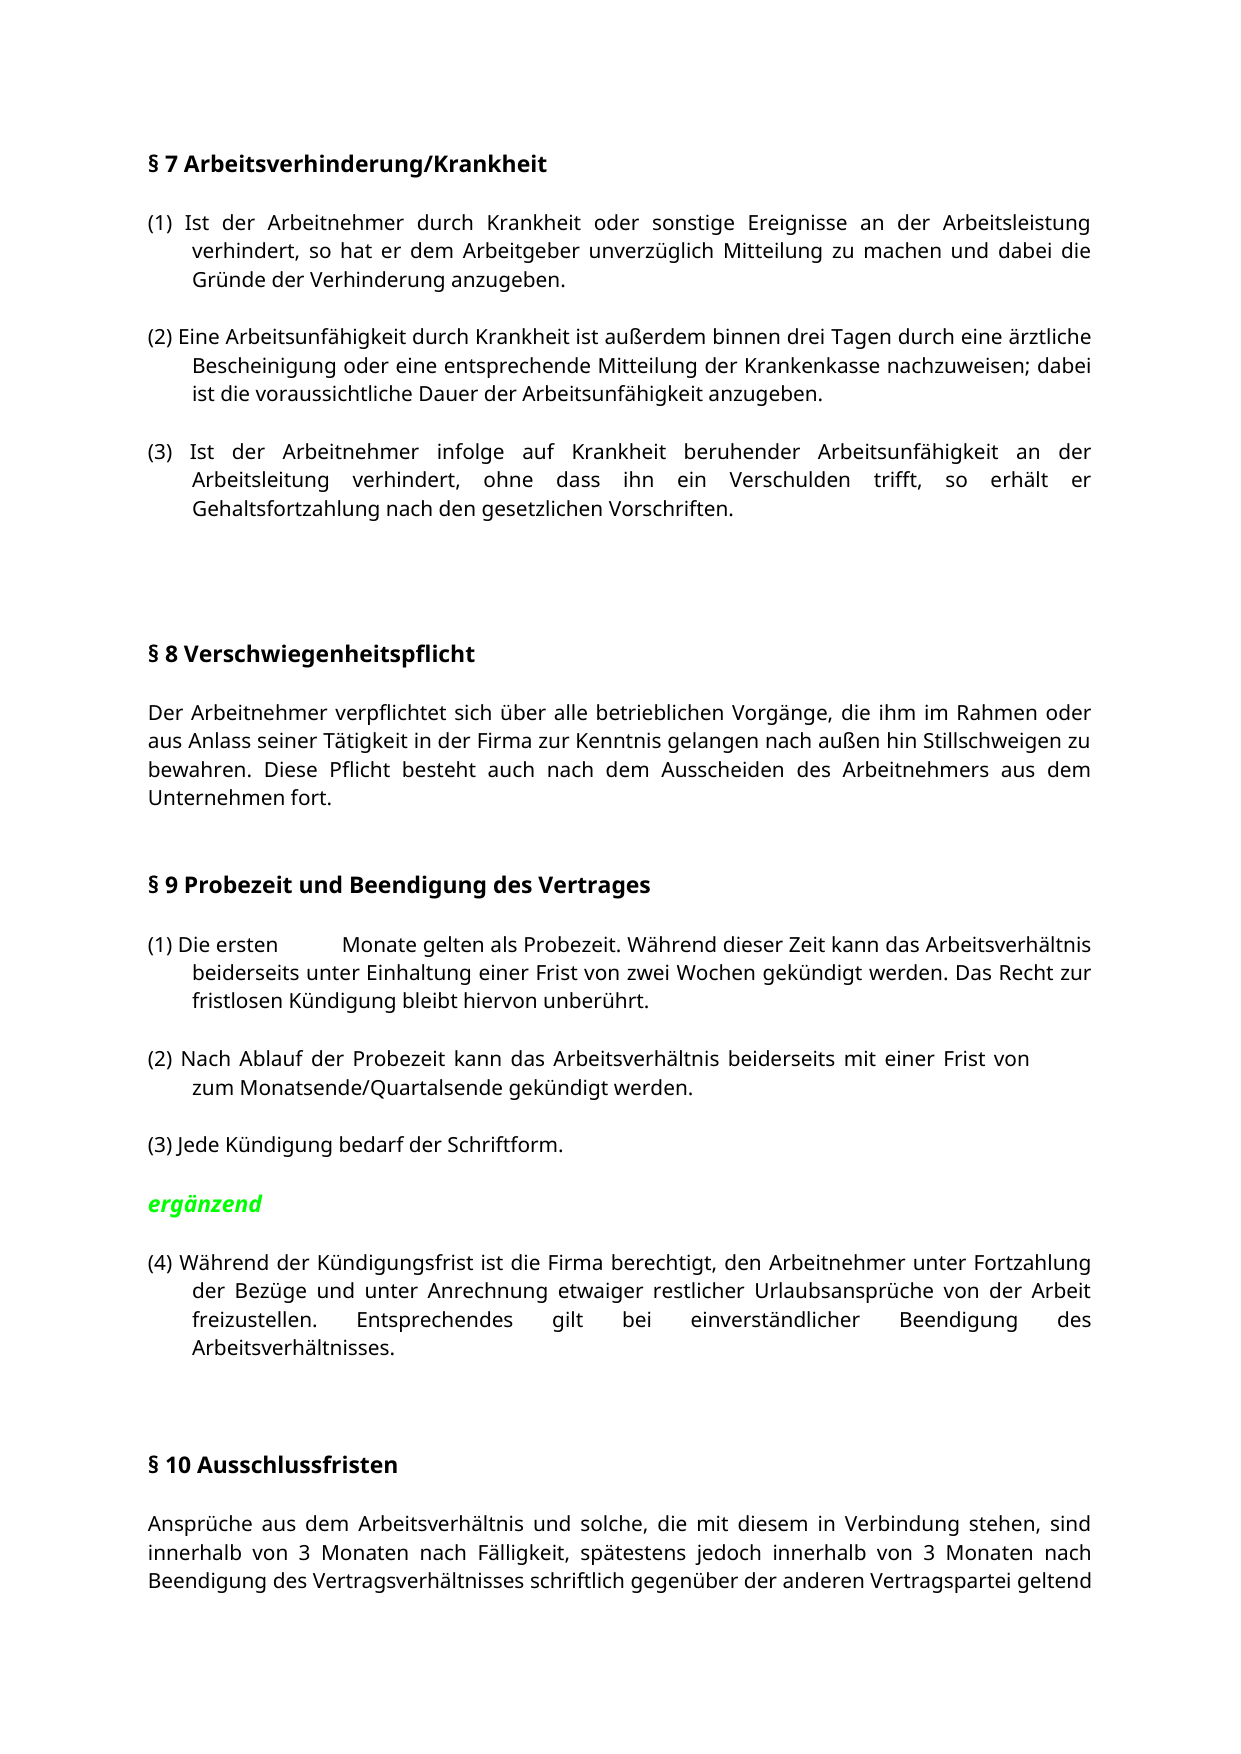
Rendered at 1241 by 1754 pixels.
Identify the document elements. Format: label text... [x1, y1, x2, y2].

text (1) Die ersten Monate gelten als Probezeit. Während dieser Zeit kann das Arbeitsverhältnis beiderseits unter Einhaltung einer Frist von zwei Wochen gekündigt werden. Das Recht zur fristlosen Kündigung bleibt hiervon unberührt. [148, 930, 1093, 1015]
text § 7 Arbeitsverhinderung/Krankheit [148, 148, 1093, 179]
text (2) Nach Ablauf der Probezeit kann das Arbeitsverhältnis beiderseits mit einer Frist von zum Monatsende/Quartalsende gekündigt werden. [148, 1044, 1093, 1101]
text (1) Ist der Arbeitnehmer durch Krankheit oder sonstige Ereignisse an der Arbeitsleistung verhindert, so hat er dem Arbeitgeber unverzüglich Mitteilung zu machen und dabei die Gründe der Verhinderung anzugeben. [148, 208, 1093, 293]
text (4) Während der Kündigungsfrist ist die Firma berechtigt, den Arbeitnehmer unter Fortzahlung der Bezüge und unter Anrechnung etwaiger restlicher Urlaubsansprüche von der Arbeit freizustellen. Entsprechendes gilt bei einverständlicher Beendigung des Arbeitsverhältnisses. [148, 1248, 1093, 1362]
text (3) Ist der Arbeitnehmer infolge auf Krankheit beruhender Arbeitsunfähigkeit an der Arbeitsleitung verhindert, ohne dass ihn ein Verschulden trifft, so erhält er Gehaltsfortzahlung nach den gesetzlichen Vorschriften. [148, 437, 1093, 522]
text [148, 1509, 1093, 1594]
text (2) Eine Arbeitsunfähigkeit durch Krankheit ist außerdem binnen drei Tagen durch eine ärztliche Bescheinigung oder eine entsprechende Mitteilung der Krankenkasse nachzuweisen; dabei ist die voraussichtliche Dauer der Arbeitsunfähigkeit anzugeben. [148, 322, 1093, 408]
text § 8 Verschwiegenheitspflicht [148, 637, 1093, 669]
text § 10 Ausschlussfristen [148, 1449, 1093, 1480]
text ergänzend [148, 1188, 1093, 1219]
text Der Arbeitnehmer verpflichtet sich über alle betrieblichen Vorgänge, die ihm im Rahmen oder aus Anlass seiner Tätigkeit in der Firma zur Kenntnis gelangen nach außen hin Stillschweigen zu bewahren. Diese Pflicht besteht auch nach dem Ausscheiden des Arbeitnehmers aus dem Unternehmen fort. [148, 698, 1093, 812]
text § 9 Probezeit und Beendigung des Vertrages [148, 869, 1093, 901]
text (3) Jede Kündigung bedarf der Schriftform. [148, 1130, 1093, 1159]
